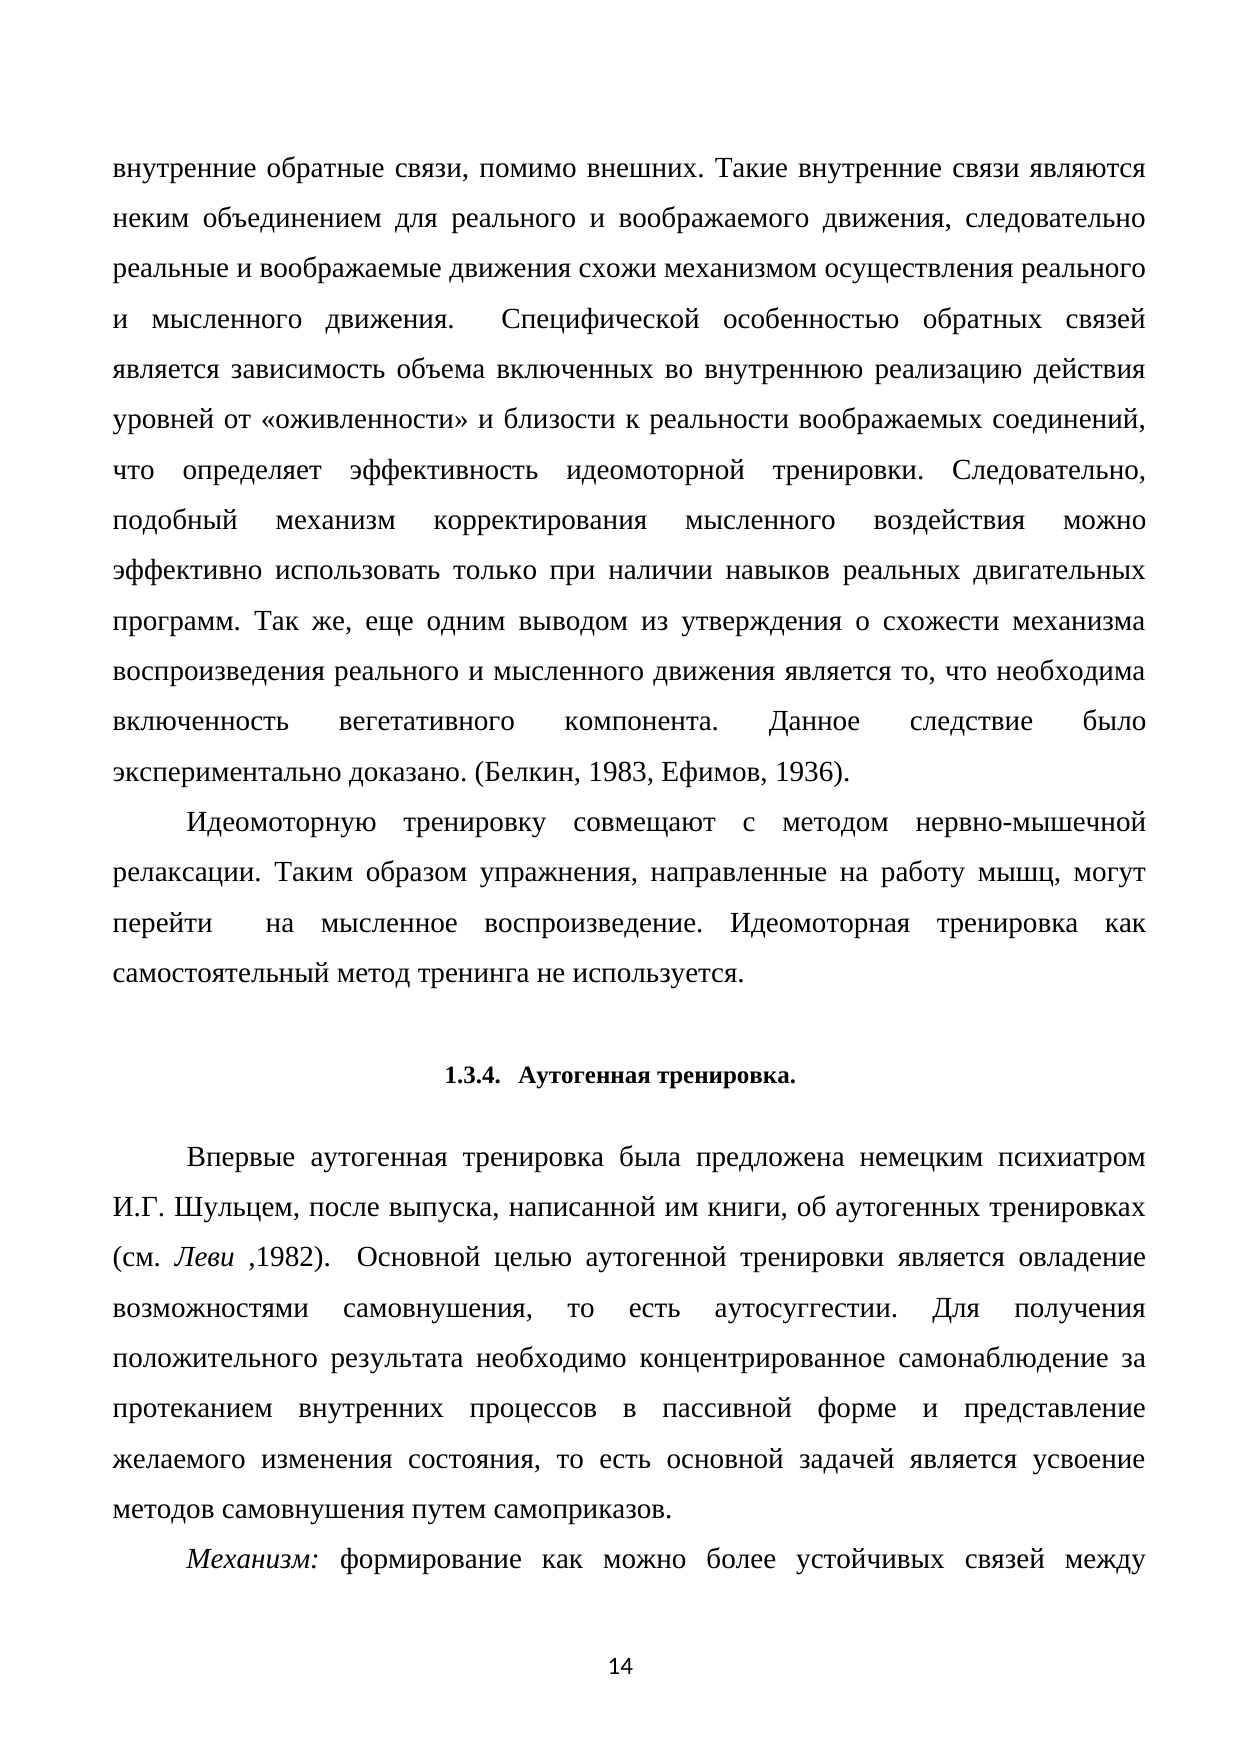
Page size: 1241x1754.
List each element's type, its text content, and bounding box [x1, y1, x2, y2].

text Идеомоторную тренировку совмещают с методом нервно-мышечной релаксации. Таким образом упражнения, направленные на работу мышц, могут перейти на мысленное воспроизведение. Идеомоторная тренировка как самостоятельный метод тренинга не используется. [112, 804, 1147, 988]
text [112, 150, 1147, 787]
text Впервые аутогенная тренировка была предложена немецким психиатром И.Г. Шульцем, после выпуска, написанной им книги, об аутогенных тренировках (см. Леви ,1982). Основной целью аутогенной тренировки является овладение возможностями самовнушения, то есть аутосуггестии. Для получения положительного результата необходимо концентрированное самонаблюдение за протеканием внутренних процессов в пассивной форме и представление желаемого изменения состояния, то есть основной задачей является усвоение методов самовнушения путем самоприказов. [112, 1139, 1147, 1524]
subtitle 1.3.4. Аутогенная тренировка. [112, 1060, 1128, 1088]
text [112, 1541, 1147, 1575]
